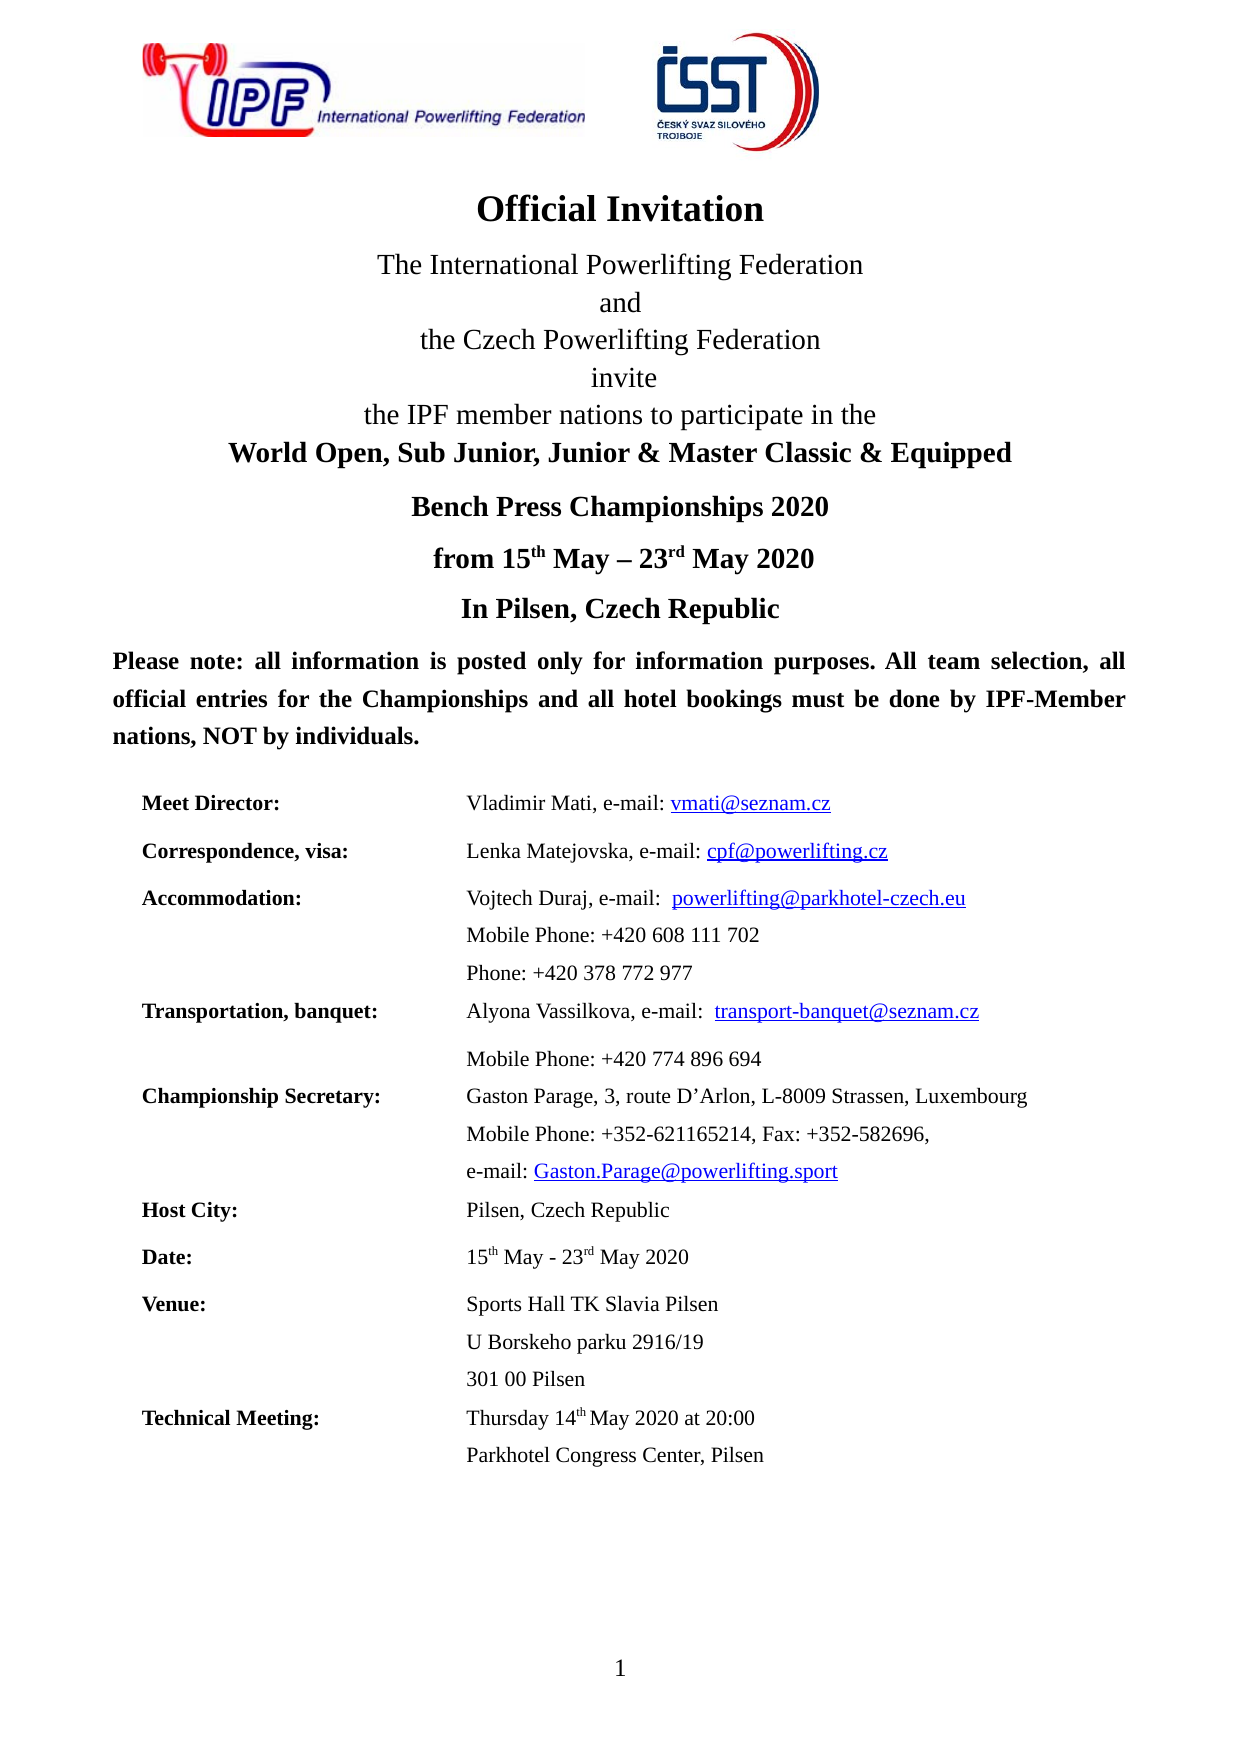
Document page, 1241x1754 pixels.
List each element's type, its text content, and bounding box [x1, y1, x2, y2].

table_cell Transportation, banquet: [131, 992, 454, 1038]
table_cell Date: [131, 1238, 454, 1284]
picture [640, 29, 830, 162]
picture [142, 43, 585, 137]
table_cell Vojtech Duraj, e-mail: powerlifting@parkhotel-czech.eu Mobile Phone: +420 608 111 702 Phone: +420 378 772 977 [456, 879, 1212, 991]
table_cell Venue: [131, 1285, 454, 1398]
table_cell Lenka Matejovska, e-mail: cpf@powerlifting.cz [456, 831, 1212, 878]
text from 15th May – 23rd May 2020 [112, 541, 1128, 575]
text In Pilsen, Czech Republic [112, 592, 1128, 625]
table_cell Accommodation: [131, 879, 454, 991]
table_cell Host City: [131, 1191, 454, 1237]
text The International Powerlifting Federation [112, 245, 1128, 283]
table_cell Correspondence, visa: [131, 831, 454, 878]
text and [112, 283, 1128, 320]
table_cell Championship Secretary: [131, 1040, 454, 1189]
table_cell 15th May - 23rd May 2020 [456, 1238, 1212, 1284]
table_cell Pilsen, Czech Republic [456, 1191, 1212, 1237]
text Please note: all information is posted only for information purposes. All team selection, all official entries for the Championships and all hotel bookings must be done by IPF-Member nations, NOT by individuals. [112, 642, 1128, 754]
table_cell Thursday 14th May 2020 at 20:00 Parkhotel Congress Center, Pilsen [456, 1399, 1212, 1586]
text the Czech Powerlifting Federation [112, 320, 1128, 358]
text Bench Press Championships 2020 [112, 487, 1128, 524]
text the IPF member nations to participate in the [112, 395, 1128, 433]
table_header Meet Director: [131, 784, 454, 830]
table_cell Technical Meeting: [131, 1399, 454, 1586]
table_cell Mobile Phone: +420 774 896 694 Gaston Parage, 3, route D’Arlon, L-8009 Strassen, Luxembourg Mobile Phone: +352-621165214, Fax: +352-582696, e-mail: Gaston.Parage@powerlifting.sport [456, 1040, 1212, 1189]
text World Open, Sub Junior, Junior & Master Classic & Equipped [112, 433, 1128, 470]
text invite [112, 358, 1128, 395]
table_header Vladimir Mati, e-mail: vmati@seznam.cz [456, 784, 1212, 830]
table_cell Sports Hall TK Slavia Pilsen U Borskeho parku 2916/19 301 00 Pilsen [456, 1285, 1212, 1398]
text Official Invitation [112, 170, 1128, 245]
table_cell Alyona Vassilkova, e-mail: transport-banquet@seznam.cz [456, 992, 1212, 1038]
